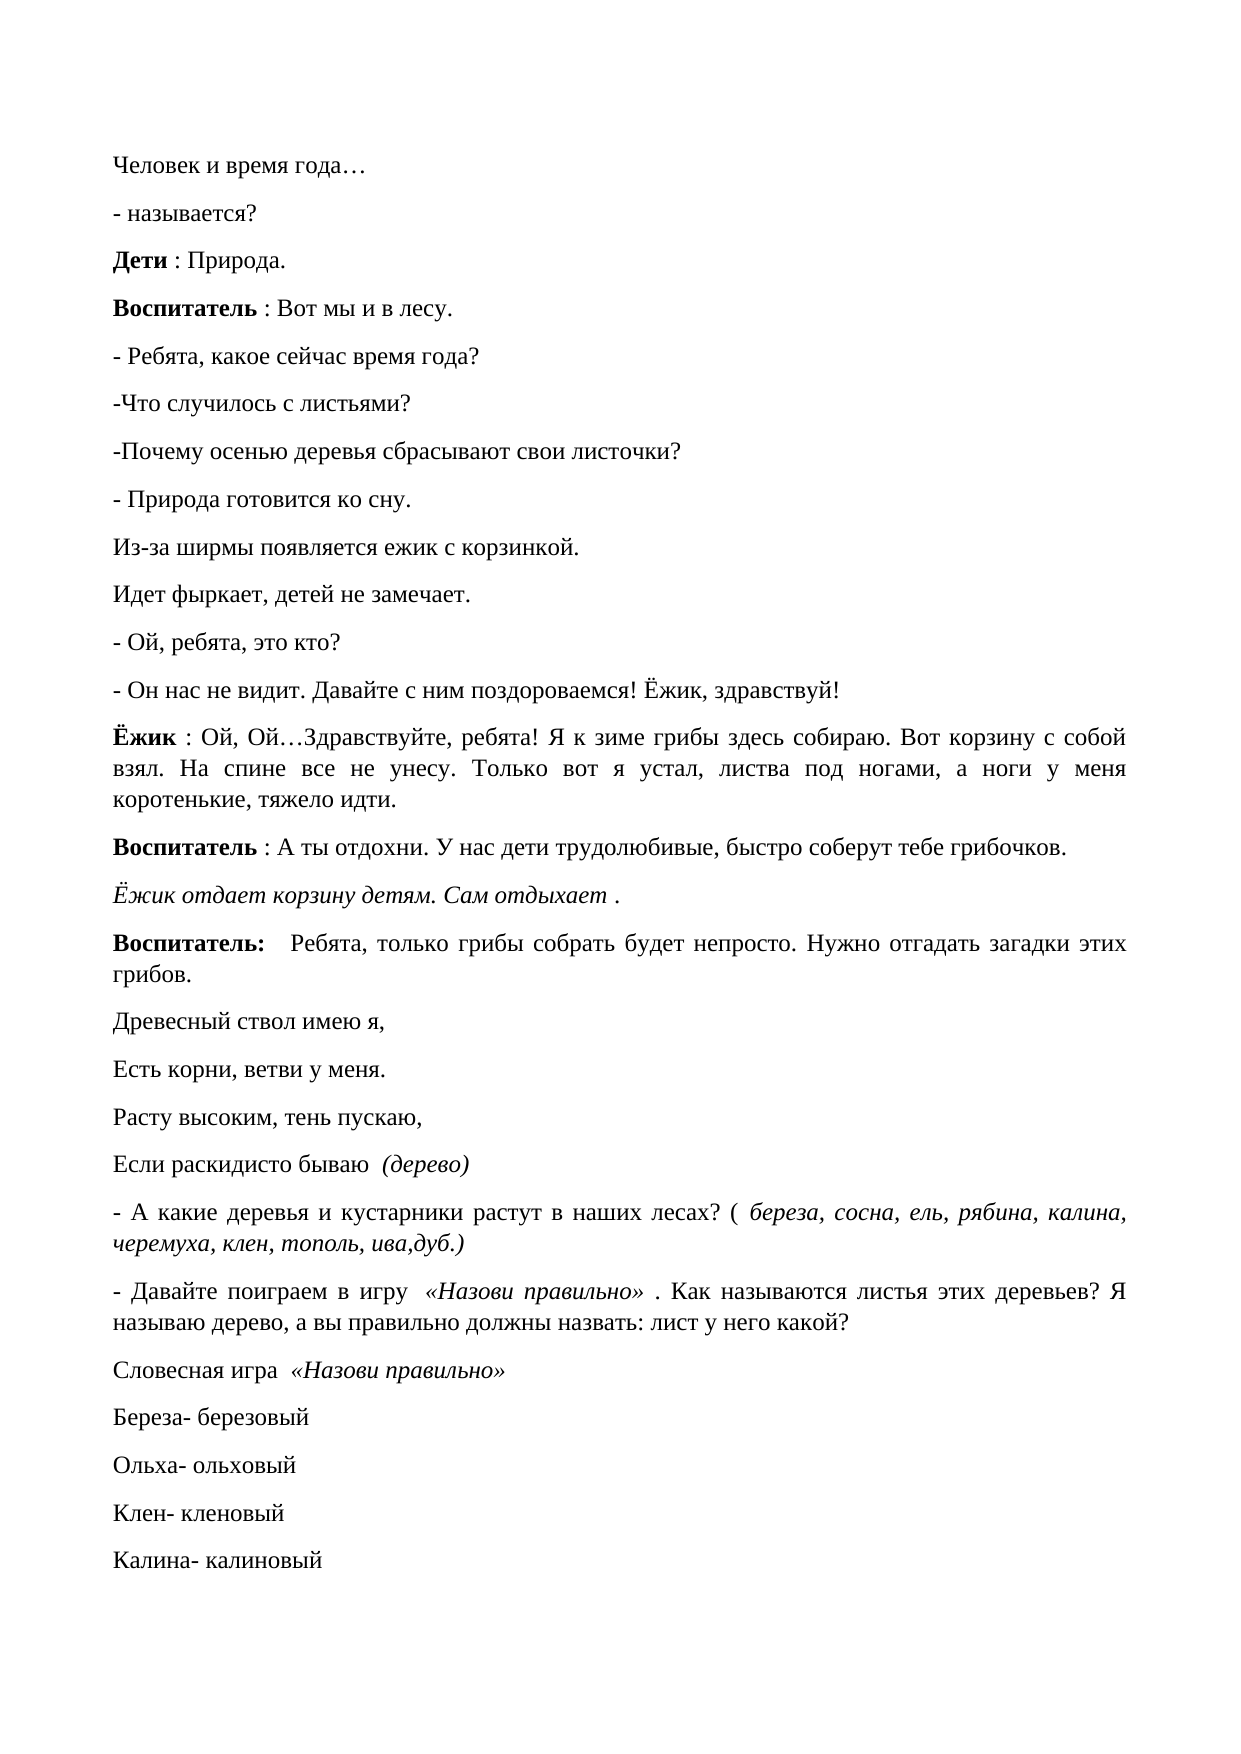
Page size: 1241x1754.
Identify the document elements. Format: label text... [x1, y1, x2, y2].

text - Ребята, какое сейчас время года? [113, 341, 1127, 369]
text Если раскидисто бываю (дерево) [113, 1149, 1127, 1178]
text Ольха- ольховый [113, 1450, 1127, 1479]
text - Давайте поиграем в игру «Назови правильно» . Как называются листья этих деревьев? Я называю дерево, а вы правильно должны назвать: лист у него какой? [113, 1276, 1127, 1336]
text Береза- березовый [113, 1402, 1127, 1431]
text Из-за ширмы появляется ежик с корзинкой. [113, 532, 1127, 560]
text Воспитатель : А ты отдохни. У нас дети трудолюбивые, быстро соберут тебе грибочков. [113, 832, 1127, 861]
text Воспитатель : Вот мы и в лесу. [113, 293, 1127, 322]
text - называется? [113, 198, 1127, 226]
text - Он нас не видит. Давайте с ним поздороваемся! Ёжик, здравствуй! [113, 675, 1127, 703]
text Словесная игра «Назови правильно» [113, 1355, 1127, 1383]
text Клен- кленовый [113, 1498, 1127, 1527]
text -Что случилось с листьями? [113, 388, 1127, 417]
text Ёжик : Ой, Ой…Здравствуйте, ребята! Я к зиме грибы здесь собираю. Вот корзину с собой взял. На спине все не унесу. Только вот я устал, листва под ногами, а ноги у меня коротенькие, тяжело идти. [113, 722, 1127, 813]
text Идет фыркает, детей не замечает. [113, 579, 1127, 608]
text Есть корни, ветви у меня. [113, 1054, 1127, 1083]
text Калина- калиновый [113, 1546, 1127, 1574]
text -Почему осенью деревья сбрасывают свои листочки? [113, 436, 1127, 465]
text Древесный ствол имею я, [113, 1006, 1127, 1035]
text Человек и время года… [113, 150, 1127, 179]
text Ёжик отдает корзину детям. Сам отдыхает . [113, 880, 1127, 909]
text Воспитатель: Ребята, только грибы собрать будет непросто. Нужно отгадать загадки этих грибов. [113, 928, 1127, 987]
text Дети : Природа. [113, 245, 1127, 274]
text - Ой, ребята, это кто? [113, 627, 1127, 656]
text - Природа готовится ко сну. [113, 484, 1127, 513]
text Расту высоким, тень пускаю, [113, 1102, 1127, 1131]
text - А какие деревья и кустарники растут в наших лесах? ( береза, сосна, ель, рябина, калина, черемуха, клен, тополь, ива,дуб.) [113, 1197, 1127, 1257]
